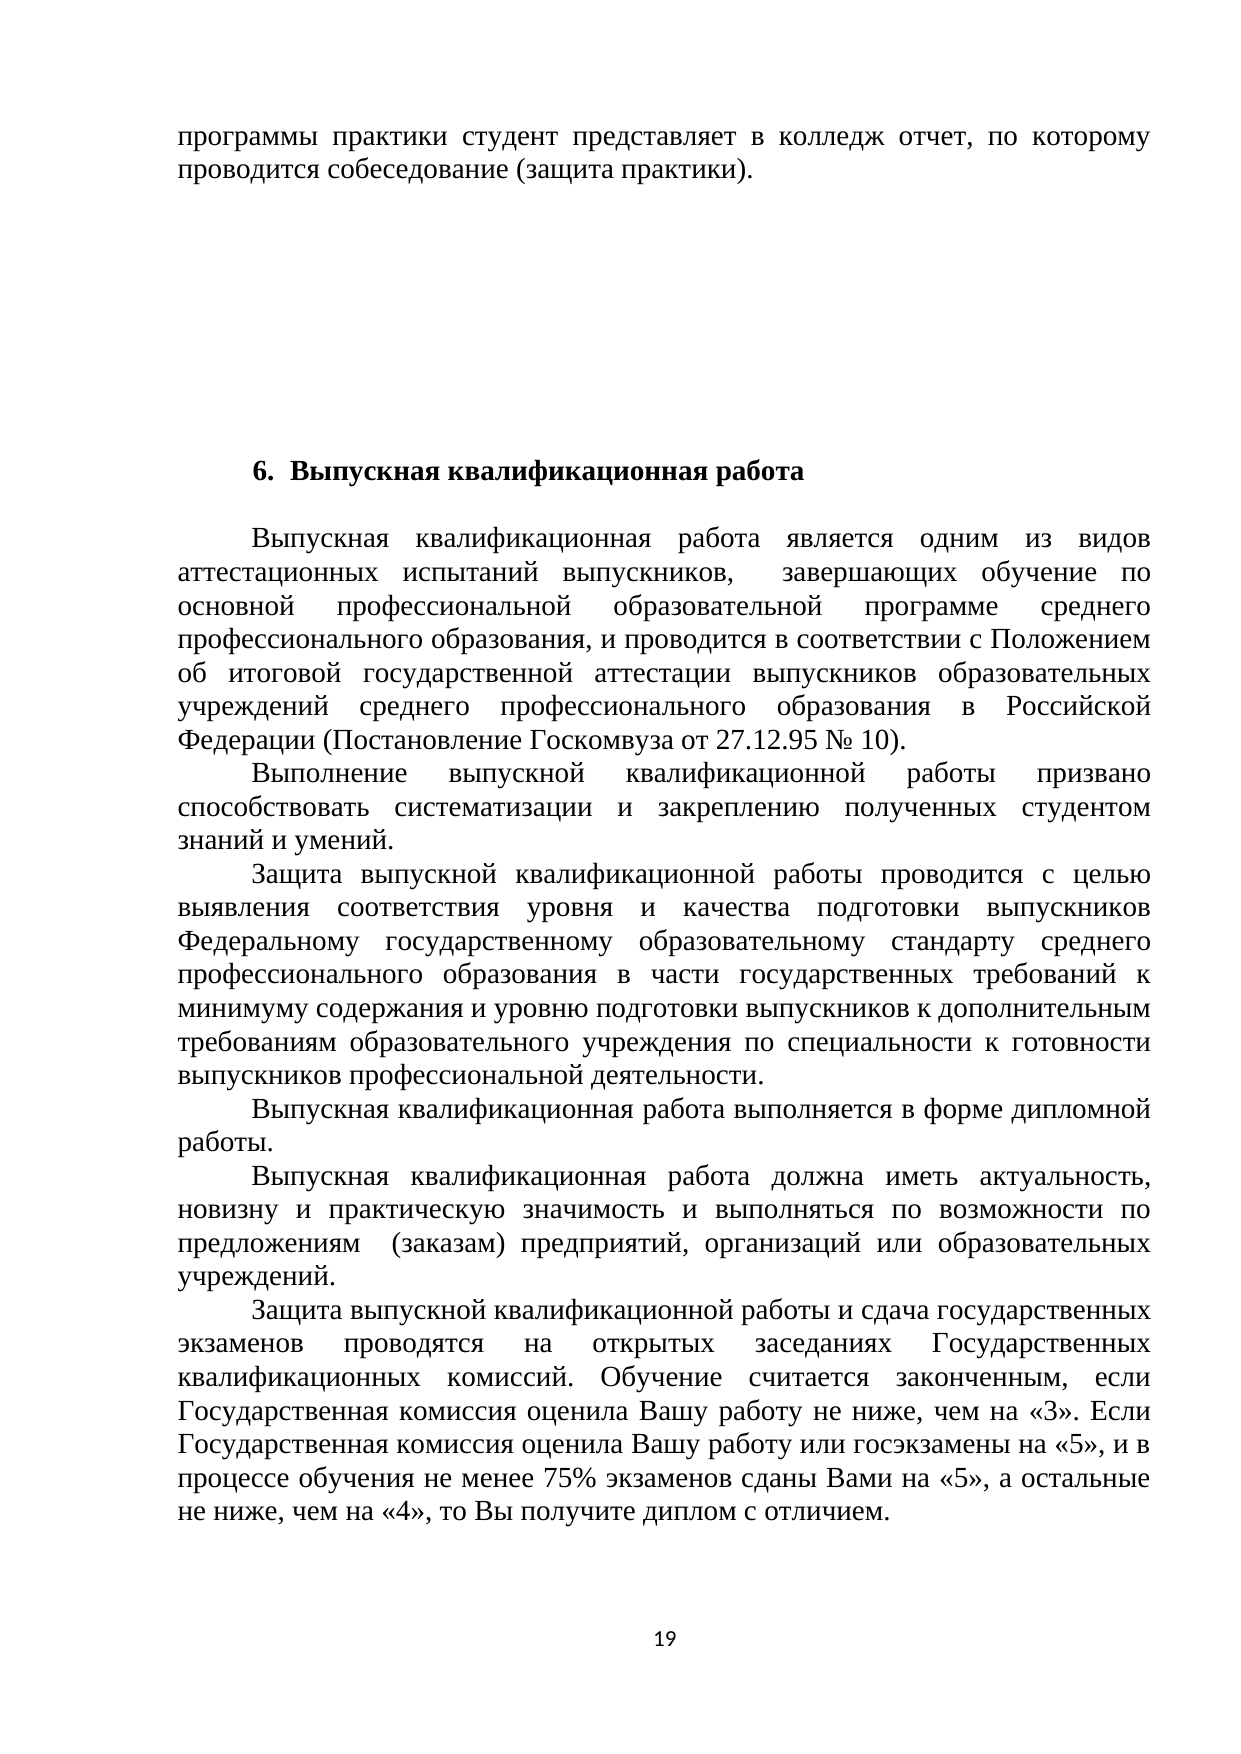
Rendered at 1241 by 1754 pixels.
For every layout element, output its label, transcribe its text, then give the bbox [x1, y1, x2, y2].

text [177, 118, 1152, 185]
text Выпускная квалификационная работа выполняется в форме дипломной работы. [177, 1091, 1152, 1158]
list Выпускная квалификационная работа [252, 453, 1152, 487]
text Защита выпускной квалификационной работы и сдача государственных экзаменов проводятся на открытых заседаниях Государственных квалификационных комиссий. Обучение считается законченным, если Государственная комиссия оценила Вашу работу не ниже, чем на «3». Если Государственная комиссия оценила Вашу работу или госэкзамены на «5», и в процессе обучения не менее 75% экзаменов сданы Вами на «5», а остальные не ниже, чем на «4», то Вы получите диплом с отличием. [177, 1292, 1152, 1527]
text Выпускная квалификационная работа является одним из видов аттестационных испытаний выпускников, завершающих обучение по основной профессиональной образовательной программе среднего профессионального образования, и проводится в соответствии с Положением об итоговой государственной аттестации выпускников образовательных учреждений среднего профессионального образования в Российской Федерации (Постановление Госкомвуза от 27.12.95 № 10). [177, 521, 1152, 755]
text Защита выпускной квалификационной работы проводится с целью выявления соответствия уровня и качества подготовки выпускников Федеральному государственному образовательному стандарту среднего профессионального образования в части государственных требований к минимуму содержания и уровню подготовки выпускников к дополнительным требованиям образовательного учреждения по специальности к готовности выпускников профессиональной деятельности. [177, 856, 1152, 1091]
text Выпускная квалификационная работа должна иметь актуальность, новизну и практическую значимость и выполняться по возможности по предложениям (заказам) предприятий, организаций или образовательных учреждений. [177, 1158, 1152, 1292]
text Выполнение выпускной квалификационной работы призвано способствовать систематизации и закреплению полученных студентом знаний и умений. [177, 755, 1152, 856]
